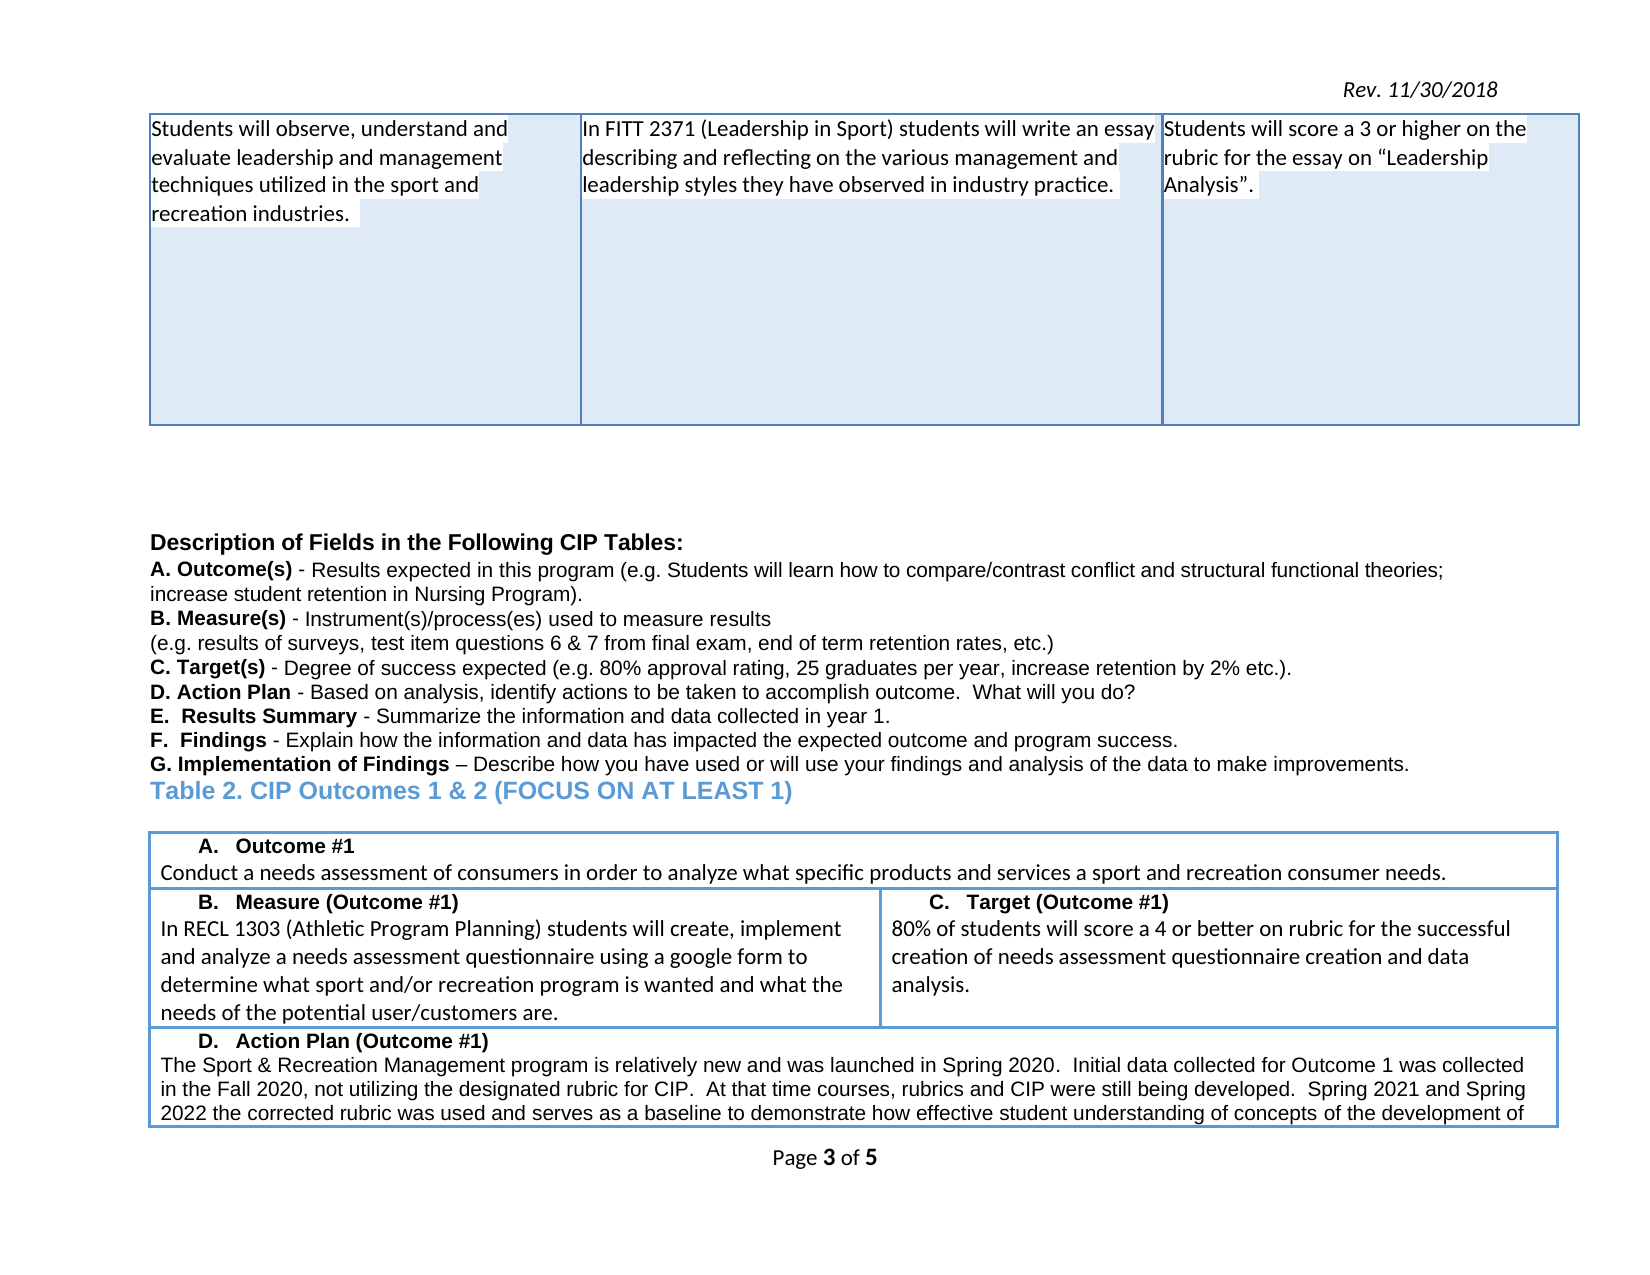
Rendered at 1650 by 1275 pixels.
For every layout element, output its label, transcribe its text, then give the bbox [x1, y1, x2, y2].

table_cell In FITT 2371 (Leadership in Sport) students will write an essay describing and reflecting on the various management and leadership styles they have observed in industry practice. [582, 115, 1161, 424]
table_cell Students will score a 3 or higher on the rubric for the essay on “Leadership Analysis”. [1164, 115, 1578, 424]
text (e.g. results of surveys, test item questions 6 & 7 from final exam, end of term retention rates, etc.) [150, 631, 1500, 655]
text Description of Fields in the Following CIP Tables: [150, 529, 1500, 557]
table_header Outcome #1 Conduct a needs assessment of consumers in order to analyze what specific products and services a sport and recreation consumer needs. [151, 834, 1556, 887]
table_cell Measure (Outcome #1) In RECL 1303 (Athletic Program Planning) students will create, implement and analyze a needs assessment questionnaire using a google form to determine what sport and/or recreation program is wanted and what the needs of the potential user/customers are. [151, 890, 879, 1026]
text B. Measure(s) - Instrument(s)/process(es) used to measure results [150, 606, 1500, 631]
text E. Results Summary - Summarize the information and data collected in year 1. [150, 704, 1500, 728]
text A. Outcome(s) - Results expected in this program (e.g. Students will learn how to compare/contrast conflict and structural functional theories; increase student retention in Nursing Program). [150, 557, 1500, 606]
text Table 2. CIP Outcomes 1 & 2 (FOCUS ON AT LEAST 1) [150, 776, 1500, 804]
table_cell Target (Outcome #1) 80% of students will score a 4 or better on rubric for the successful creation of needs assessment questionnaire creation and data analysis. [882, 890, 1556, 1026]
text D. Action Plan - Based on analysis, identify actions to be taken to accomplish outcome. What will you do? [150, 680, 1500, 704]
text G. Implementation of Findings – Describe how you have used or will use your findings and analysis of the data to make improvements. [150, 752, 1500, 776]
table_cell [151, 1029, 1556, 1125]
text C. Target(s) - Degree of success expected (e.g. 80% approval rating, 25 graduates per year, increase retention by 2% etc.). [150, 655, 1500, 680]
table_cell Students will observe, understand and evaluate leadership and management techniques utilized in the sport and recreation industries. [151, 115, 580, 424]
text F. Findings - Explain how the information and data has impacted the expected outcome and program success. [150, 728, 1500, 752]
